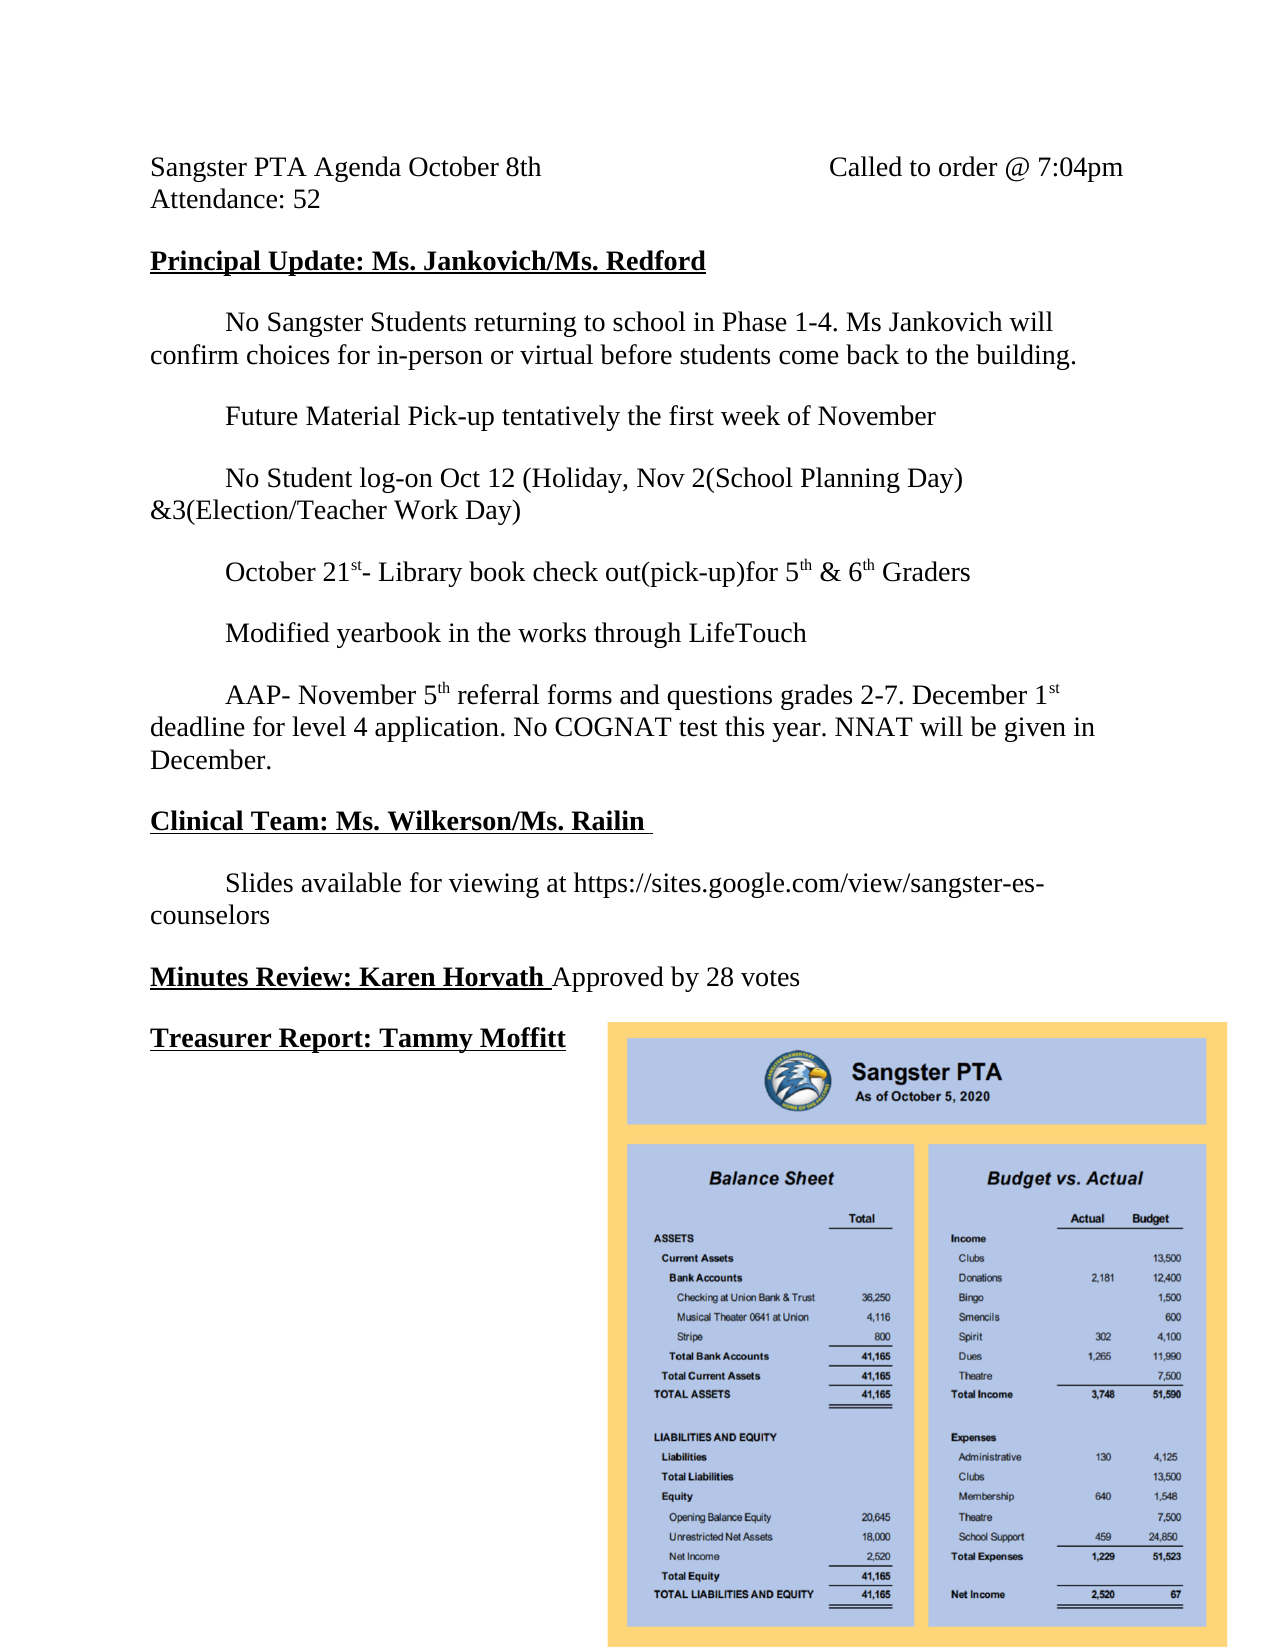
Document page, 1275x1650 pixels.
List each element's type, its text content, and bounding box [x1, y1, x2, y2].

text Treasurer Report: Tammy Moffitt [150, 1022, 607, 1054]
text October 21st- Library book check out(pick-up)for 5th & 6th Graders [150, 555, 1125, 587]
text Slides available for viewing at https://sites.google.com/view/sangster-es-counselors [150, 866, 1125, 931]
text Principal Update: Ms. Jankovich/Ms. Redford [150, 244, 1125, 276]
text Future Material Pick-up tentatively the first week of November [150, 399, 1125, 432]
text No Student log-on Oct 12 (Holiday, Nov 2(School Planning Day) &3(Election/Teacher Work Day) [150, 461, 1125, 526]
text Minutes Review: Karen Horvath Approved by 28 votes [150, 960, 1125, 992]
text Clinical Team: Ms. Wilkerson/Ms. Railin [150, 804, 1125, 837]
text Modified yearbook in the works through LifeTouch [150, 617, 1125, 649]
text AAP- November 5th referral forms and questions grades 2-7. December 1st deadline for level 4 application. No COGNAT test this year. NNAT will be given in December. [150, 678, 1125, 775]
picture [607, 1022, 1228, 1648]
text No Sangster Students returning to school in Phase 1-4. Ms Jankovich will confirm choices for in-person or virtual before students come back to the building. [150, 306, 1125, 370]
text Sangster PTA Agenda October 8th Called to order @ 7:04pm Attendance: 52 [150, 150, 1125, 215]
